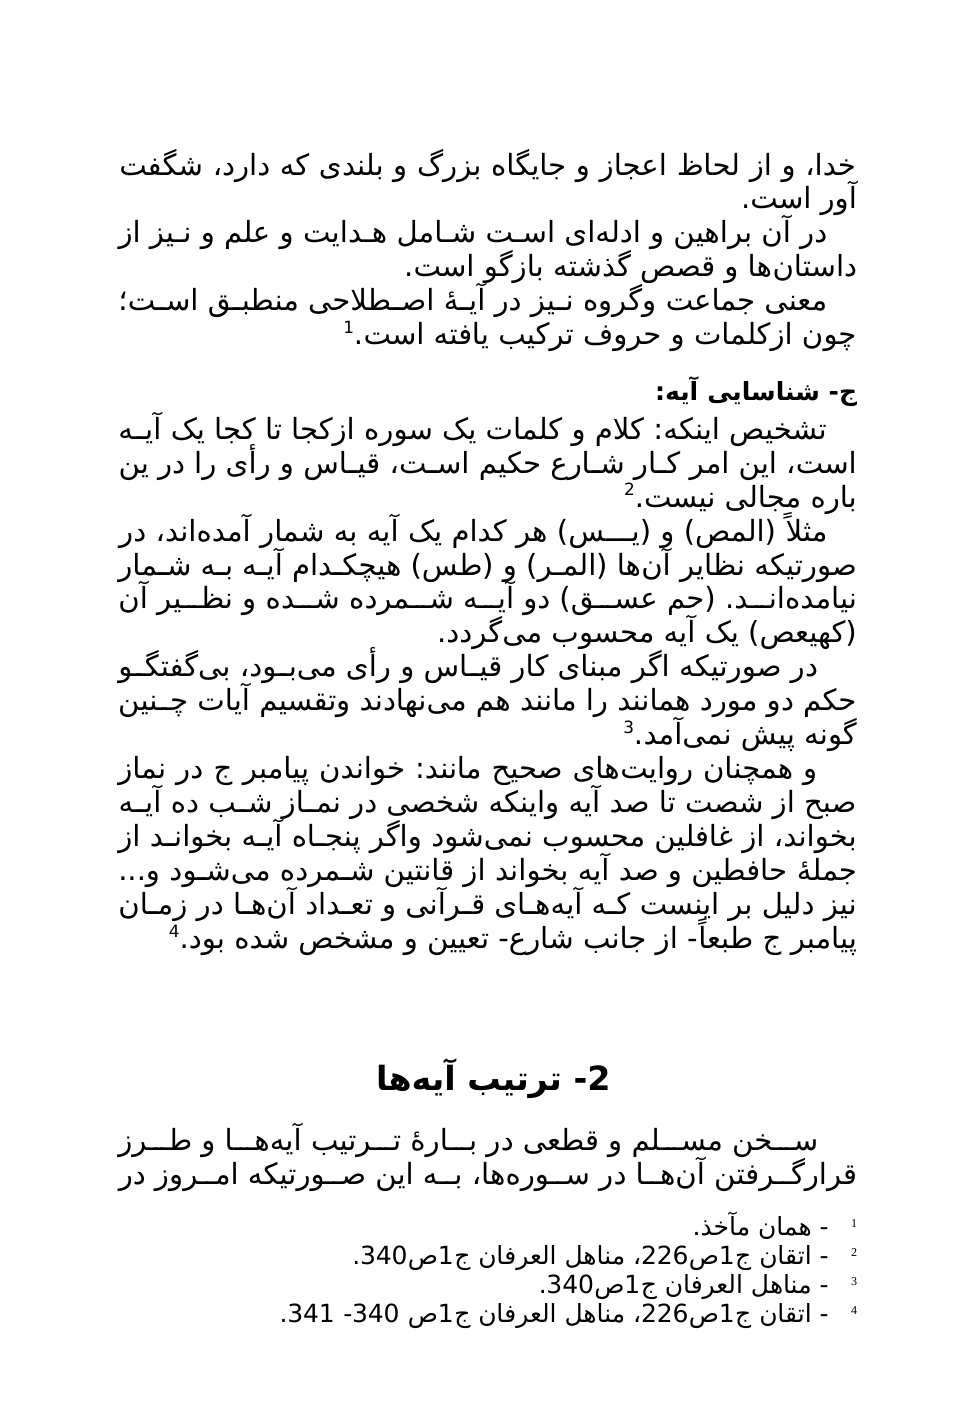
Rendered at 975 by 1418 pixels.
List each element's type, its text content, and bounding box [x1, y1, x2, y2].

text تشخیص اینکه: کلام و کلمات یک سوره ازکجا تا کجا یک آیه است، این امر کار شارع حکیم است، قیاس و رأى را در ین باره مجالى نیست. [118, 412, 857, 514]
text 2- ترتیب آیه‌ها [118, 1060, 857, 1099]
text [118, 148, 857, 216]
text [118, 1124, 857, 1192]
text در صورتیکه اگر مبناى کار قیاس و رأى می‌بود، بى‌گفتگو حکم دو مورد همانند را مانند هم مى‌نهادند وتقسیم آیات چنین گونه پیش نمى‌آمد. [118, 650, 857, 752]
text و همچنان روایت‌هاى صحیح مانند: خواندن پیامبر ج در نماز صبح از شصت تا صد آیه واینکه شخصى در نماز شب ده آیه بخواند، از غافلین محسوب نمی‌شود واگر پنجاه آیه بخواند از جملۀ حافطین و صد آیه بخواند از قانتین شمرده مى‌شود و... نیز دلیل بر اینست که آیه‌هاى قرآنى و تعداد آن‌ها در زمان پیامبر ج طبعاً- از جانب شارع- تعیین و مشخص شده بود. [118, 752, 857, 955]
text ج- شناسایى آیه: [118, 377, 857, 406]
text در آن براهین و ادله‌اى است شامل هدایت و علم و نیز از داستان‌ها و قصص گذشته بازگو است. [118, 216, 857, 284]
text معنى جماعت وگروه نیز در آیۀ اصطلاحى منطبق است؛ چون ازکلمات و حروف ترکیب یافته است. [118, 284, 857, 352]
text مثلاً (المص) و (یـــس) هر کدام یک آیه به شمار آمده‌اند، در صورتیکه نظایر آن‌ها (المر) و (طس) هیچکدام آیه به شمار نیامده‌اند. (حم عسق) دو آیه شمرده شده و نظیر آن (کهیعص) یک آیه محسوب می‌گردد. [118, 514, 857, 650]
